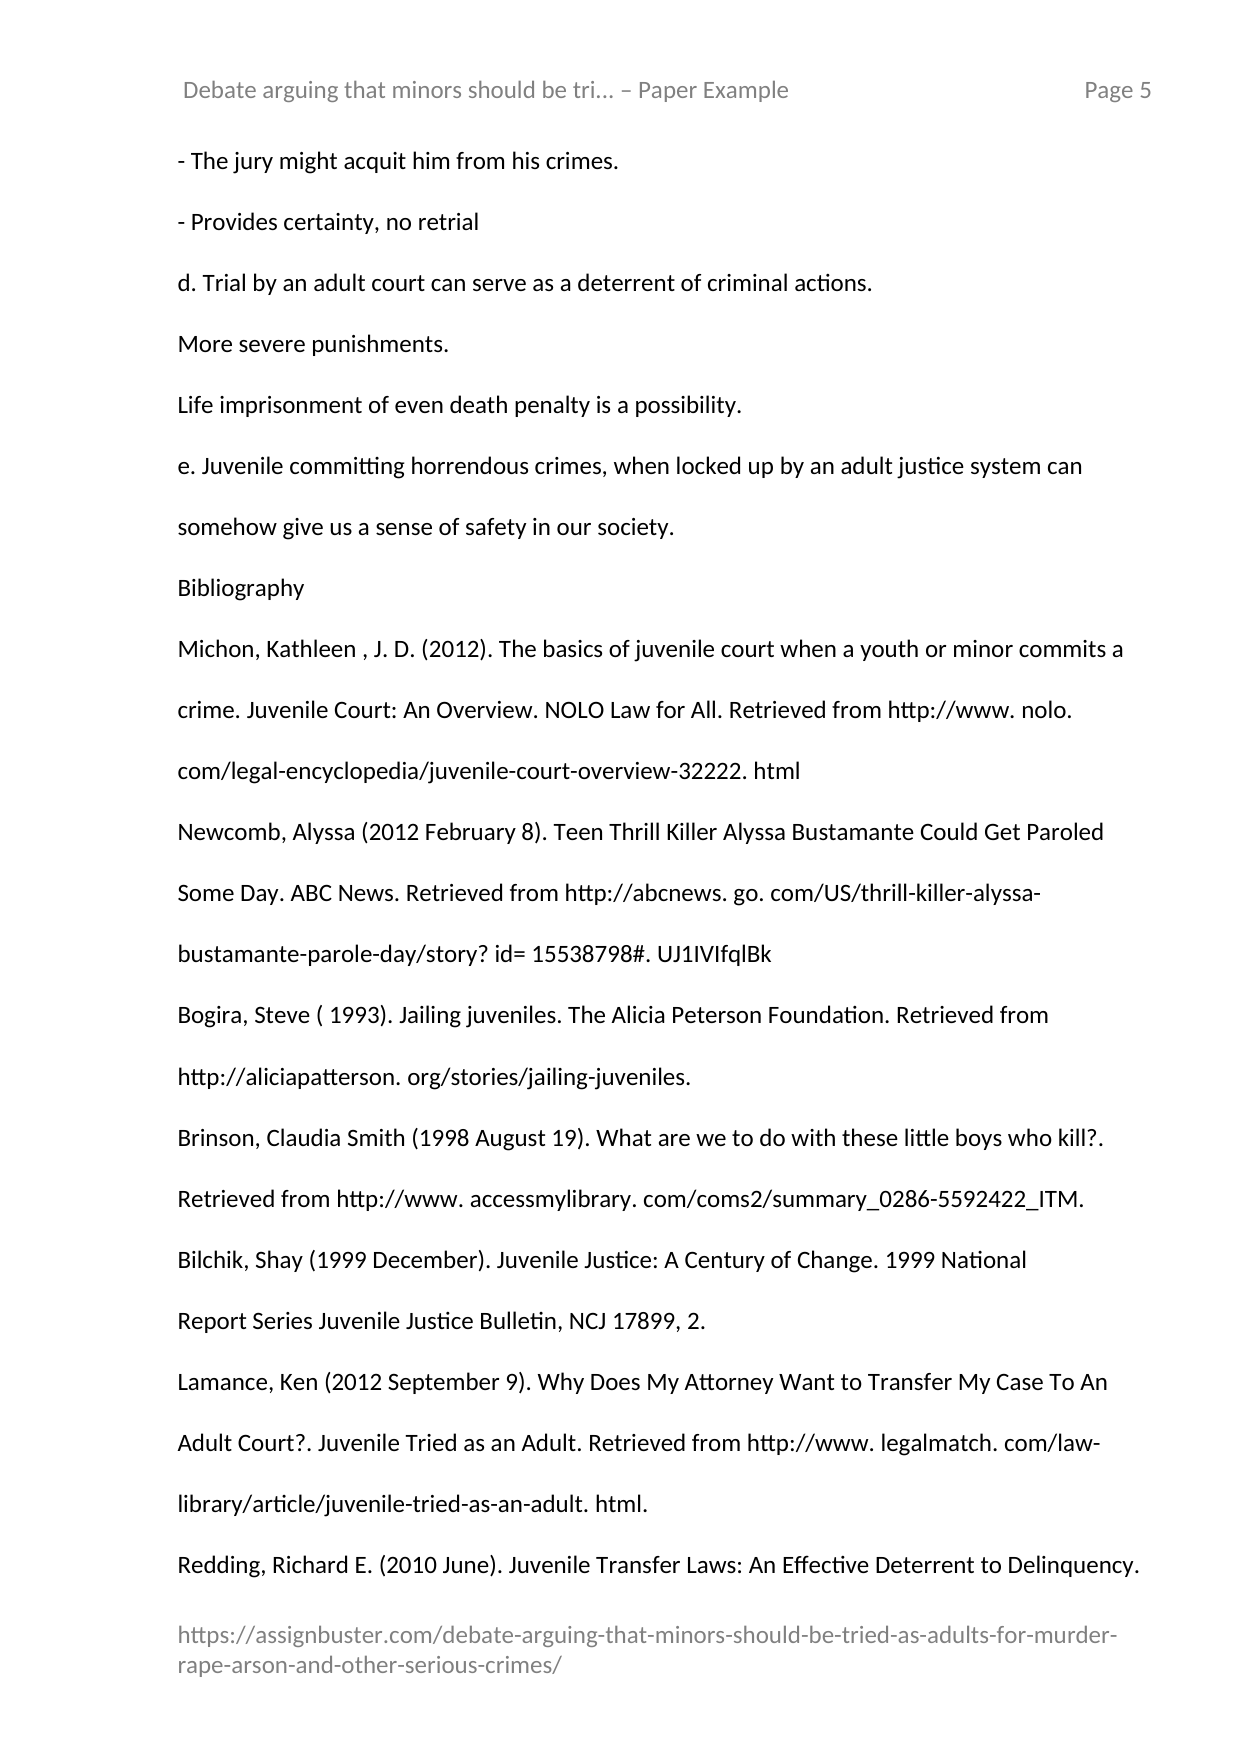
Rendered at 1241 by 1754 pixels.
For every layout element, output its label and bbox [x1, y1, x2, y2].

text [177, 145, 1152, 1579]
